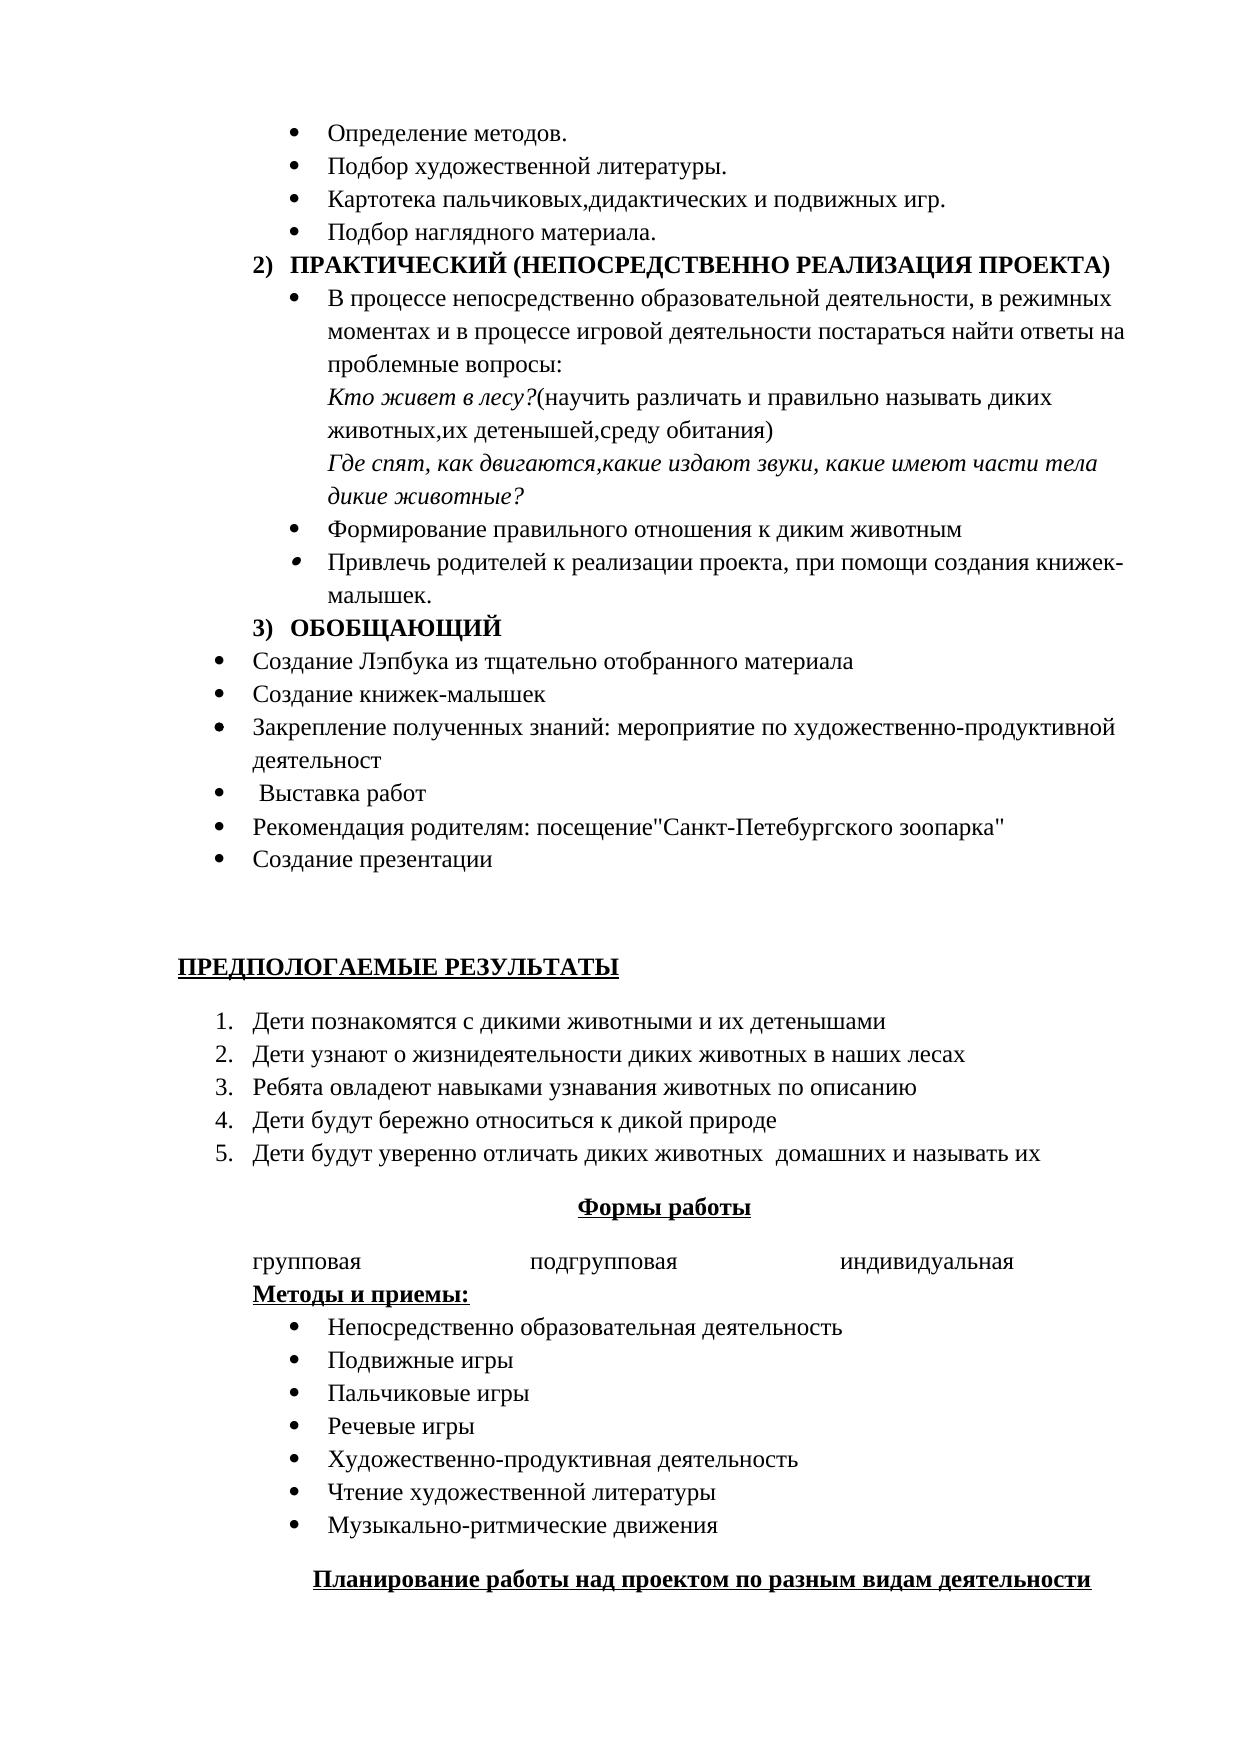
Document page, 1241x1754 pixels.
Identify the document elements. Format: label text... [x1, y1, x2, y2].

list Ребята овладеют навыками узнавания животных по описанию [215, 1072, 1152, 1101]
list Дети будут уверенно отличать диких животных домашних и называть их [215, 1138, 1152, 1167]
list Музыкально-ритмические движения [290, 1510, 1152, 1539]
list Дети узнают о жизнидеятельности диких животных в наших лесах [215, 1039, 1152, 1068]
list групповая подгрупповая индивидуальная [252, 1246, 1152, 1275]
list Художественно-продуктивная деятельность [290, 1444, 1152, 1473]
list ПРАКТИЧЕСКИЙ (НЕПОСРЕДСТВЕННО РЕАЛИЗАЦИЯ ПРОЕКТА) [252, 250, 1152, 279]
text Формы работы [177, 1192, 1152, 1221]
list В процессе непосредственно образовательной деятельности, в режимных моментах и в процессе игровой деятельности постараться найти ответы на проблемные вопросы: [290, 283, 1152, 378]
list Формирование правильного отношения к диким животным [290, 514, 1152, 543]
list Картотека пальчиковых,дидактических и подвижных игр. [290, 184, 1152, 213]
list Определение методов. [290, 118, 1152, 147]
list Подбор художественной литературы. [290, 151, 1152, 180]
list ОБОБЩАЮЩИЙ [252, 613, 1152, 642]
list Подбор наглядного материала. [290, 217, 1152, 246]
list Привлечь родителей к реализации проекта, при помощи создания книжек-малышек. [290, 547, 1152, 609]
list Методы и приемы: [252, 1279, 1152, 1308]
list Закрепление полученных знаний: мероприятие по художественно-продуктивной деятельност [215, 712, 1152, 774]
list Кто живет в лесу?(научить различать и правильно называть диких животных,их детенышей,среду обитания) [327, 382, 1152, 444]
list Непосредственно образовательная деятельность [290, 1312, 1152, 1341]
list Дети будут бережно относиться к дикой природе [215, 1105, 1152, 1134]
list Выставка работ [215, 778, 1152, 807]
text Планирование работы над проектом по разным видам деятельности [252, 1564, 1152, 1593]
list Речевые игры [290, 1411, 1152, 1440]
list Дети познакомятся с дикими животными и их детенышами [215, 1006, 1152, 1035]
list Создание Лэпбука из тщательно отобранного материала [215, 646, 1152, 675]
text ПРЕДПОЛОГАЕМЫЕ РЕЗУЛЬТАТЫ [177, 952, 1152, 981]
list Где спят, как двигаются,какие издают звуки, какие имеют части тела дикие животные? [327, 448, 1152, 510]
list Создание презентации [215, 844, 1152, 873]
list Рекомендация родителям: посещение"Санкт-Петебургского зоопарка" [215, 812, 1152, 840]
list Создание книжек-малышек [215, 679, 1152, 708]
list Чтение художественной литературы [290, 1477, 1152, 1506]
list Подвижные игры [290, 1345, 1152, 1374]
list Пальчиковые игры [290, 1378, 1152, 1407]
